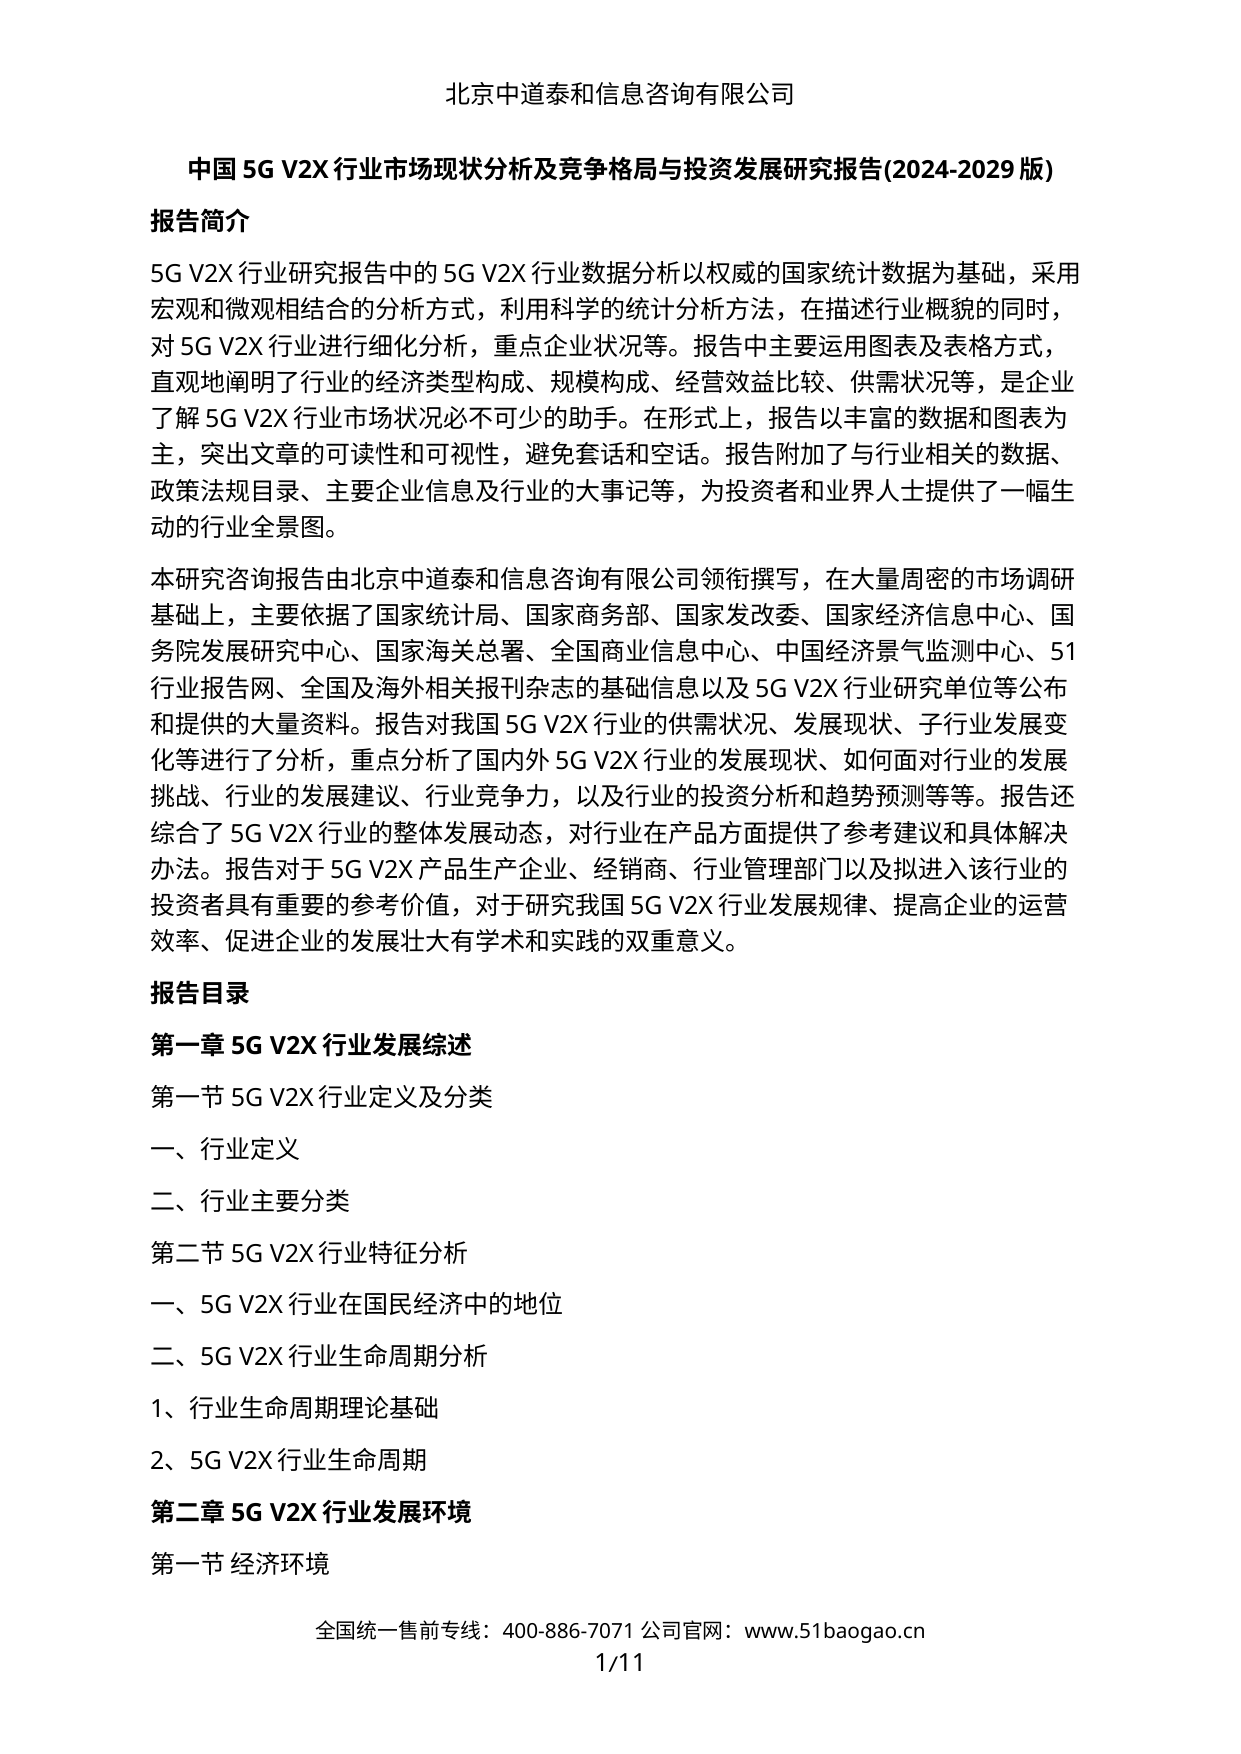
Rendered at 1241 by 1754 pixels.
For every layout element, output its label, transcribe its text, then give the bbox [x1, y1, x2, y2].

text 第二章 5G V2X行业发展环境 [150, 1492, 1090, 1529]
text 二、5G V2X行业生命周期分析 [150, 1337, 1090, 1373]
text 第一节 经济环境 [150, 1544, 1090, 1581]
text 中国5G V2X行业市场现状分析及竞争格局与投资发展研究报告(2024-2029版) [150, 150, 1090, 186]
text 一、5G V2X行业在国民经济中的地位 [150, 1285, 1090, 1321]
text 一、行业定义 [150, 1129, 1090, 1166]
text 报告简介 [150, 202, 1090, 238]
text 5G V2X行业研究报告中的5G V2X行业数据分析以权威的国家统计数据为基础，采用宏观和微观相结合的分析方式，利用科学的统计分析方法，在描述行业概貌的同时，对5G V2X行业进行细化分析，重点企业状况等。报告中主要运用图表及表格方式，直观地阐明了行业的经济类型构成、规模构成、经营效益比较、供需状况等，是企业了解5G V2X行业市场状况必不可少的助手。在形式上，报告以丰富的数据和图表为主，突出文章的可读性和可视性，避免套话和空话。报告附加了与行业相关的数据、政策法规目录、主要企业信息及行业的大事记等，为投资者和业界人士提供了一幅生动的行业全景图。 [150, 254, 1090, 544]
text 第一章 5G V2X行业发展综述 [150, 1026, 1090, 1062]
text 报告目录 [150, 974, 1090, 1010]
text 2、5G V2X行业生命周期 [150, 1441, 1090, 1477]
text 1、行业生命周期理论基础 [150, 1389, 1090, 1425]
text 第一节 5G V2X行业定义及分类 [150, 1077, 1090, 1114]
text 本研究咨询报告由北京中道泰和信息咨询有限公司领衔撰写，在大量周密的市场调研基础上，主要依据了国家统计局、国家商务部、国家发改委、国家经济信息中心、国务院发展研究中心、国家海关总署、全国商业信息中心、中国经济景气监测中心、51行业报告网、全国及海外相关报刊杂志的基础信息以及5G V2X行业研究单位等公布和提供的大量资料。报告对我国5G V2X行业的供需状况、发展现状、子行业发展变化等进行了分析，重点分析了国内外5G V2X行业的发展现状、如何面对行业的发展挑战、行业的发展建议、行业竞争力，以及行业的投资分析和趋势预测等等。报告还综合了5G V2X行业的整体发展动态，对行业在产品方面提供了参考建议和具体解决办法。报告对于5G V2X产品生产企业、经销商、行业管理部门以及拟进入该行业的投资者具有重要的参考价值，对于研究我国5G V2X行业发展规律、提高企业的运营效率、促进企业的发展壮大有学术和实践的双重意义。 [150, 559, 1090, 958]
text 二、行业主要分类 [150, 1181, 1090, 1217]
text 第二节 5G V2X行业特征分析 [150, 1233, 1090, 1269]
